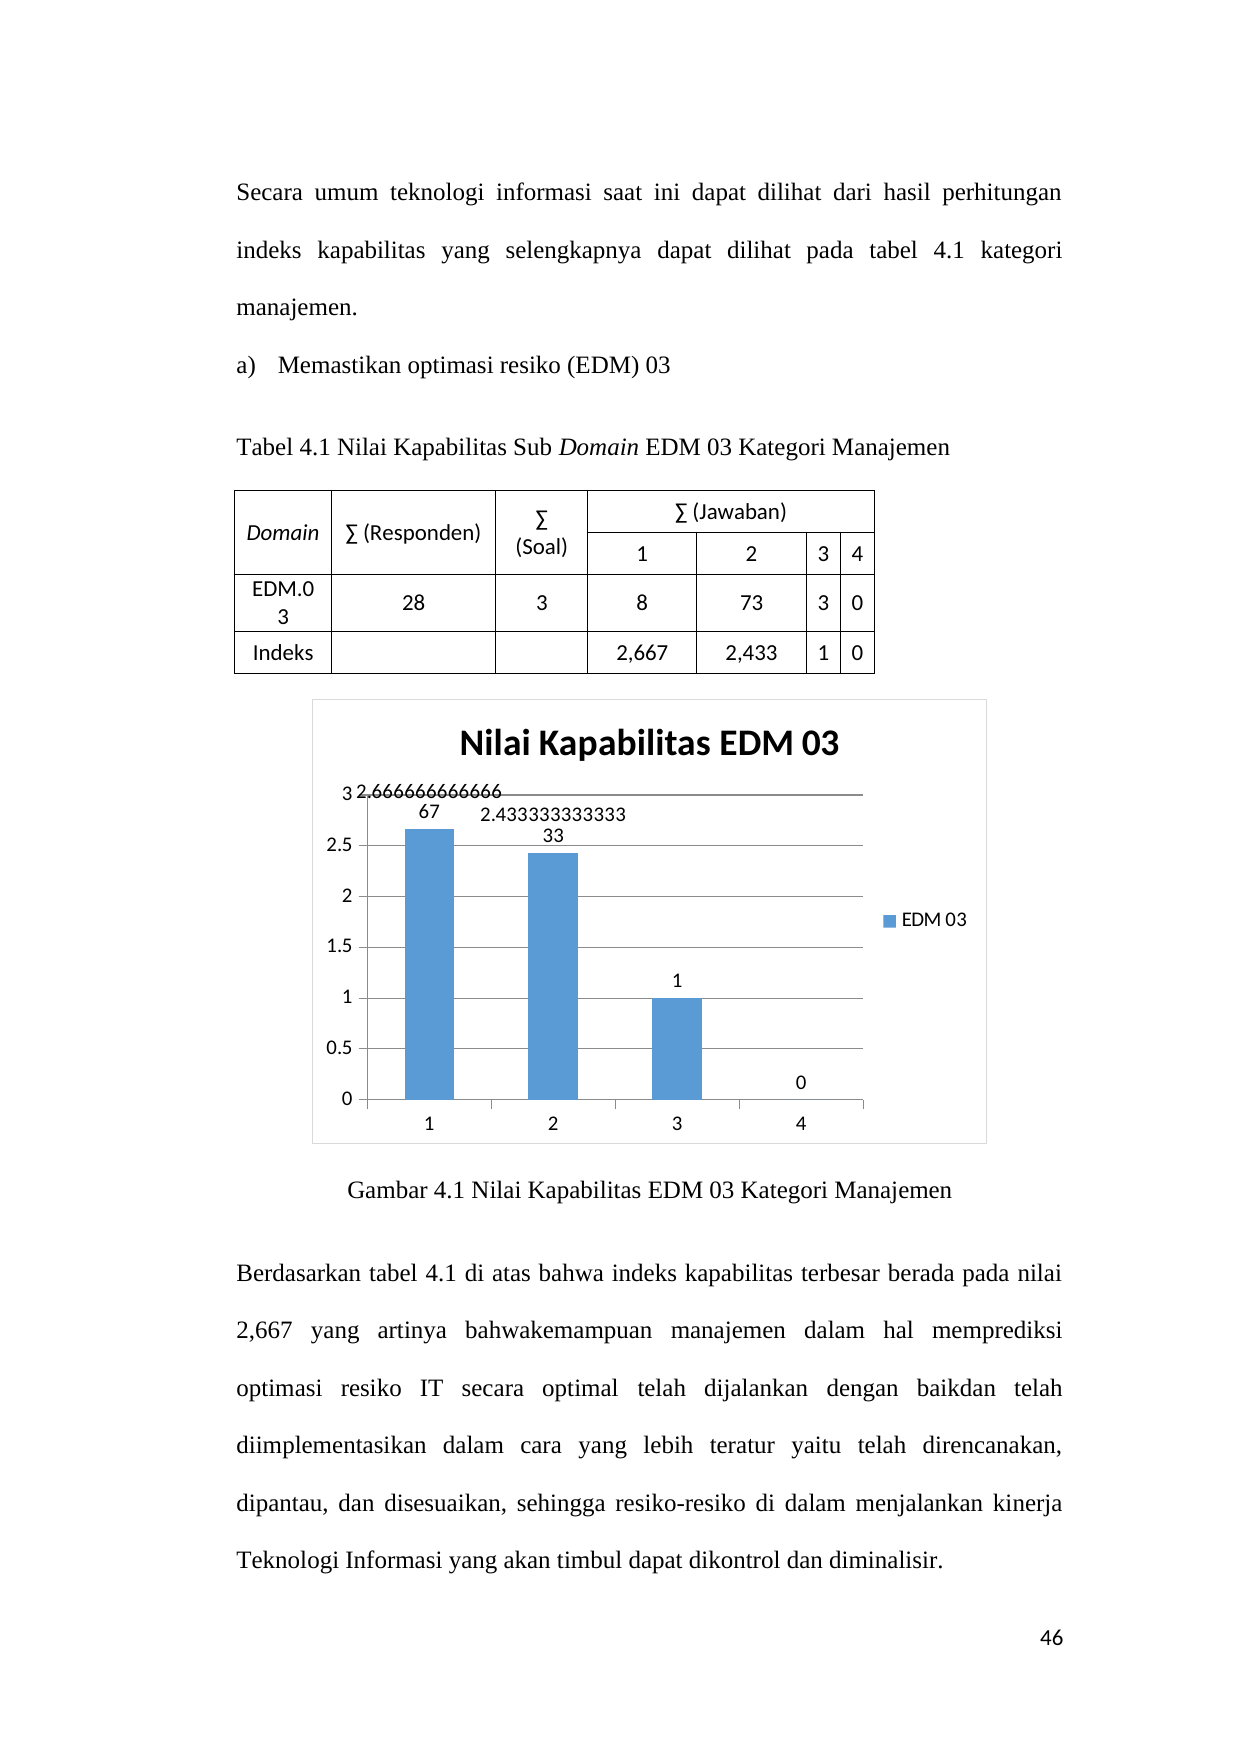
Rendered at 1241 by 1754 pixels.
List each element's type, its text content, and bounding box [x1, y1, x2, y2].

text Tabel 4.1 Nilai Kapabilitas Sub Domain EDM 03 Kategori Manajemen [236, 432, 1063, 461]
table_cell 3 [807, 575, 840, 631]
table_cell 3 [496, 575, 587, 631]
table_cell 2 [697, 533, 806, 573]
text Berdasarkan tabel 4.1 di atas bahwa indeks kapabilitas terbesar berada pada nilai 2,667 yang artinya bahwakemampuan manajemen dalam hal memprediksi optimasi resiko IT secara optimal telah dijalankan dengan baikdan telah diimplementasikan dalam cara yang lebih teratur yaitu telah direncanakan, dipantau, dan disesuaikan, sehingga resiko-resiko di dalam menjalankan kinerja Teknologi Informasi yang akan timbul dapat dikontrol dan diminalisir. [236, 1258, 1063, 1574]
table_cell 4 [841, 533, 874, 573]
table_cell EDM.03 [235, 575, 331, 631]
table_header ∑ (Responden) [332, 491, 495, 573]
table_cell 8 [588, 575, 696, 631]
table_cell 1 [588, 533, 696, 573]
table_cell [496, 632, 587, 672]
table_cell 3 [807, 533, 840, 573]
table_cell 0 [841, 575, 874, 631]
table_cell [332, 632, 495, 672]
table_cell 28 [332, 575, 495, 631]
table_cell 0 [841, 632, 874, 672]
table_header ∑ (Soal) [496, 491, 587, 573]
table_cell 1 [807, 632, 840, 672]
text Gambar 4.1 Nilai Kapabilitas EDM 03 Kategori Manajemen [236, 1175, 1063, 1204]
table_cell 2,667 [588, 632, 696, 672]
table_cell 73 [697, 575, 806, 631]
table_header ∑ (Jawaban) [588, 491, 874, 532]
text Secara umum teknologi informasi saat ini dapat dilihat dari hasil perhitungan indeks kapabilitas yang selengkapnya dapat dilihat pada tabel 4.1 kategori manajemen. [236, 177, 1063, 321]
text a) Memastikan optimasi resiko (EDM) 03 [236, 350, 1063, 378]
table_cell 2,433 [697, 632, 806, 672]
table_cell Indeks [235, 632, 331, 672]
table_header Domain [235, 491, 331, 573]
